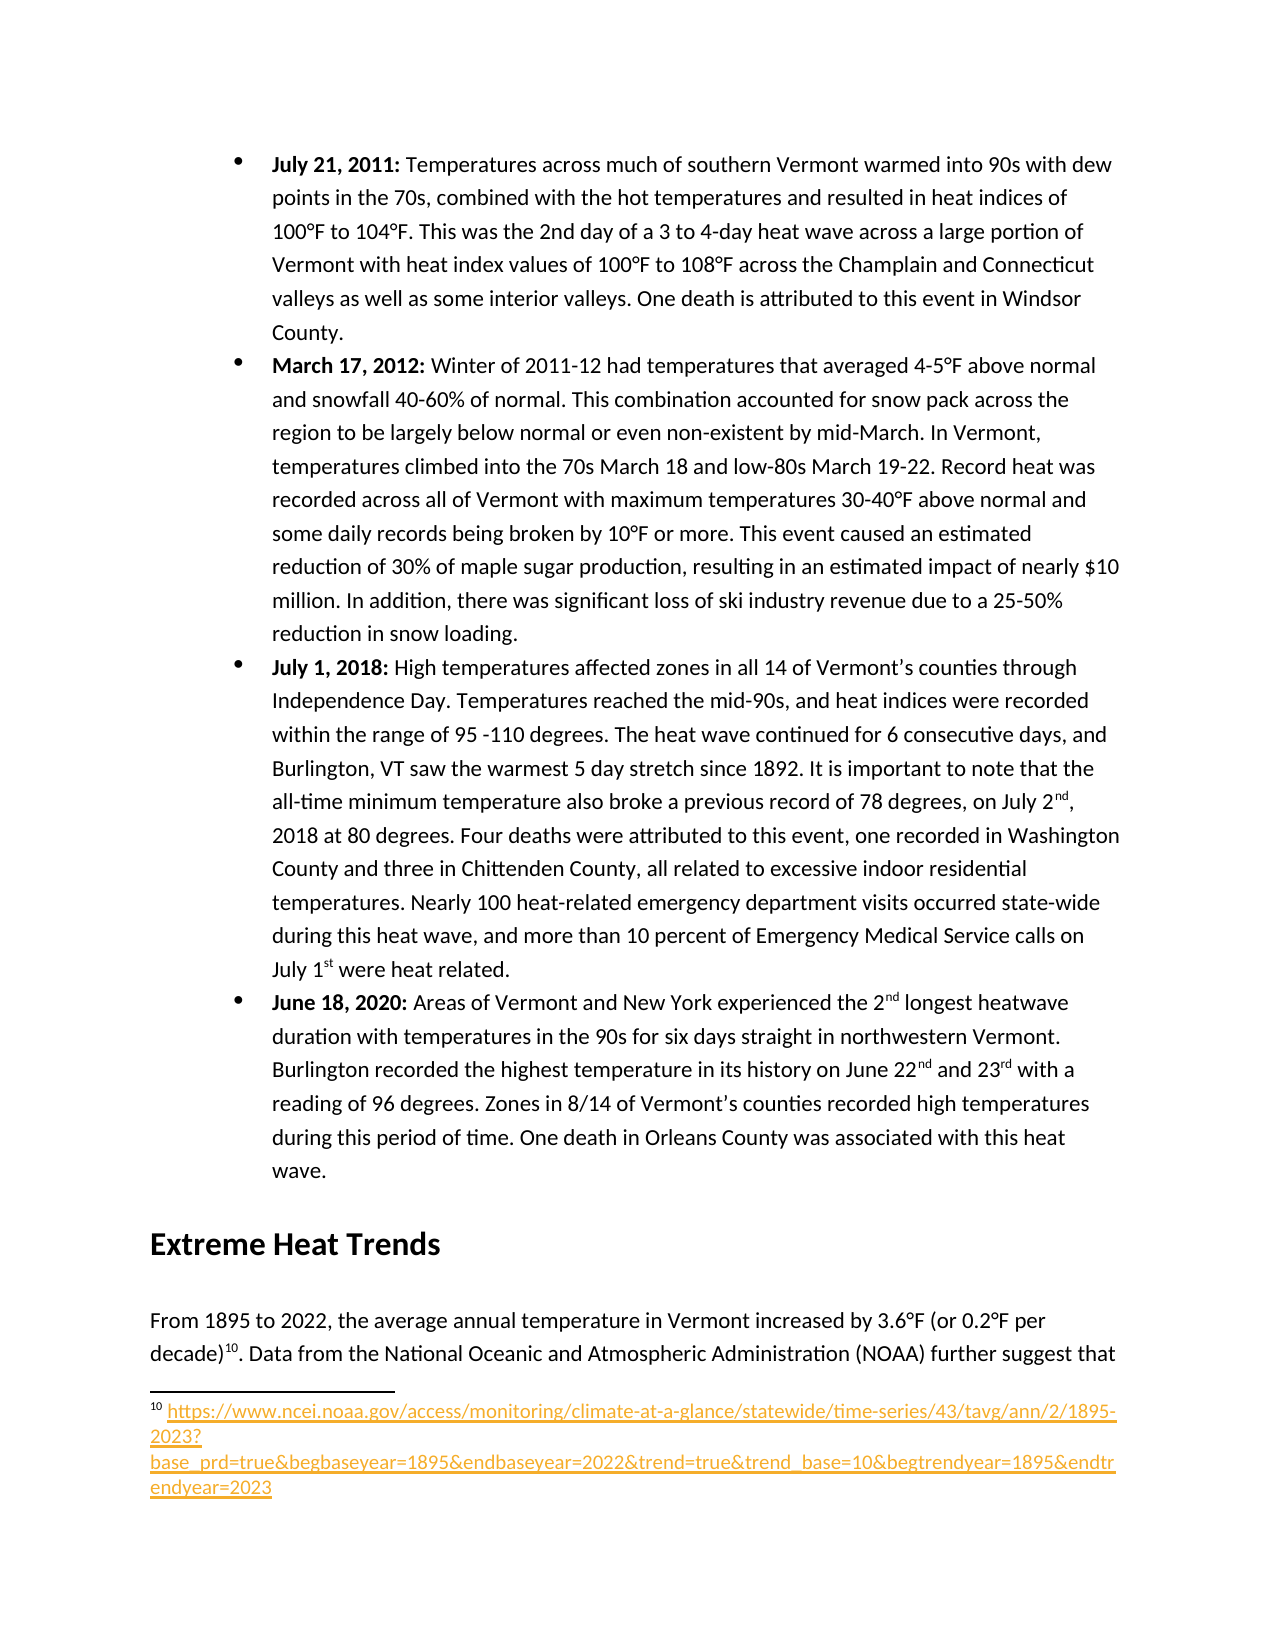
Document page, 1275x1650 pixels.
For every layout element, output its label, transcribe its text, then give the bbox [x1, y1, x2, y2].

list July 21, 2011: Temperatures across much of southern Vermont warmed into 90s with dew points in the 70s, combined with the hot temperatures and resulted in heat indices of 100°F to 104°F. This was the 2nd day of a 3 to 4-day heat wave across a large portion of Vermont with heat index values of 100°F to 108°F across the Champlain and Connecticut valleys as well as some interior valleys. One death is attributed to this event in Windsor County. [234, 150, 1125, 346]
text Extreme Heat Trends [150, 1223, 1125, 1264]
list March 17, 2012: Winter of 2011-12 had temperatures that averaged 4-5°F above normal and snowfall 40-60% of normal. This combination accounted for snow pack across the region to be largely below normal or even non-existent by mid-March. In Vermont, temperatures climbed into the 70s March 18 and low-80s March 19-22. Record heat was recorded across all of Vermont with maximum temperatures 30-40°F above normal and some daily records being broken by 10°F or more. This event caused an estimated reduction of 30% of maple sugar production, resulting in an estimated impact of nearly $10 million. In addition, there was significant loss of ski industry revenue due to a 25-50% reduction in snow loading. [234, 351, 1125, 648]
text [150, 1306, 1125, 1367]
list July 1, 2018: High temperatures affected zones in all 14 of Vermont’s counties through Independence Day. Temperatures reached the mid-90s, and heat indices were recorded within the range of 95 -110 degrees. The heat wave continued for 6 consecutive days, and Burlington, VT saw the warmest 5 day stretch since 1892. It is important to note that the all-time minimum temperature also broke a previous record of 78 degrees, on July 2nd, 2018 at 80 degrees. Four deaths were attributed to this event, one recorded in Washington County and three in Chittenden County, all related to excessive indoor residential temperatures. Nearly 100 heat-related emergency department visits occurred state-wide during this heat wave, and more than 10 percent of Emergency Medical Service calls on July 1st were heat related. [234, 653, 1125, 983]
list June 18, 2020: Areas of Vermont and New York experienced the 2nd longest heatwave duration with temperatures in the 90s for six days straight in northwestern Vermont. Burlington recorded the highest temperature in its history on June 22nd and 23rd with a reading of 96 degrees. Zones in 8/14 of Vermont’s counties recorded high temperatures during this period of time. One death in Orleans County was associated with this heat wave. [234, 988, 1125, 1184]
